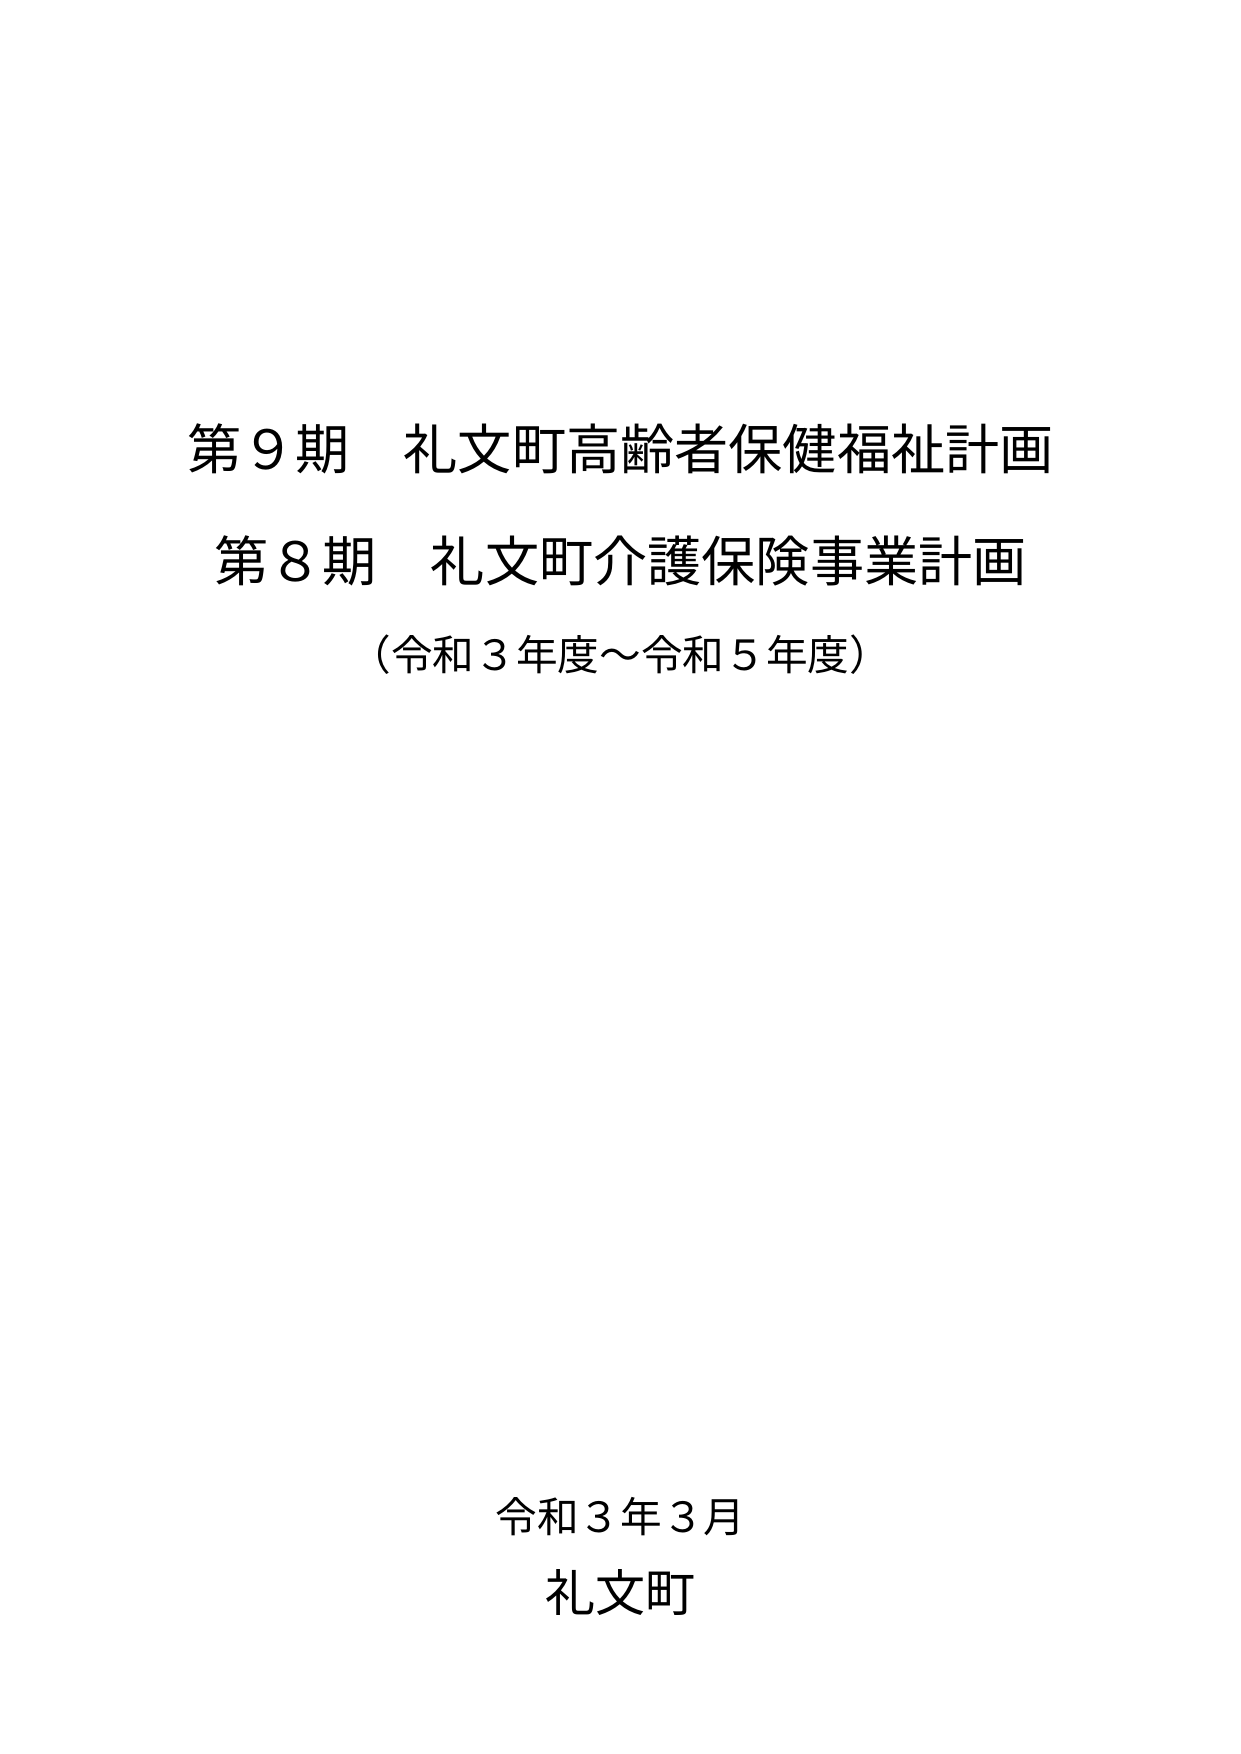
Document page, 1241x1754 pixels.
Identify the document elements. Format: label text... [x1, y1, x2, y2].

text 第８期 礼文町介護保険事業計画 [106, 502, 1134, 614]
text 第９期 礼文町高齢者保健福祉計画 [106, 389, 1134, 502]
text 令和３年３月 [106, 1477, 1134, 1552]
text （令和３年度～令和５年度） [106, 614, 1134, 689]
text 礼文町 [106, 1552, 1134, 1627]
